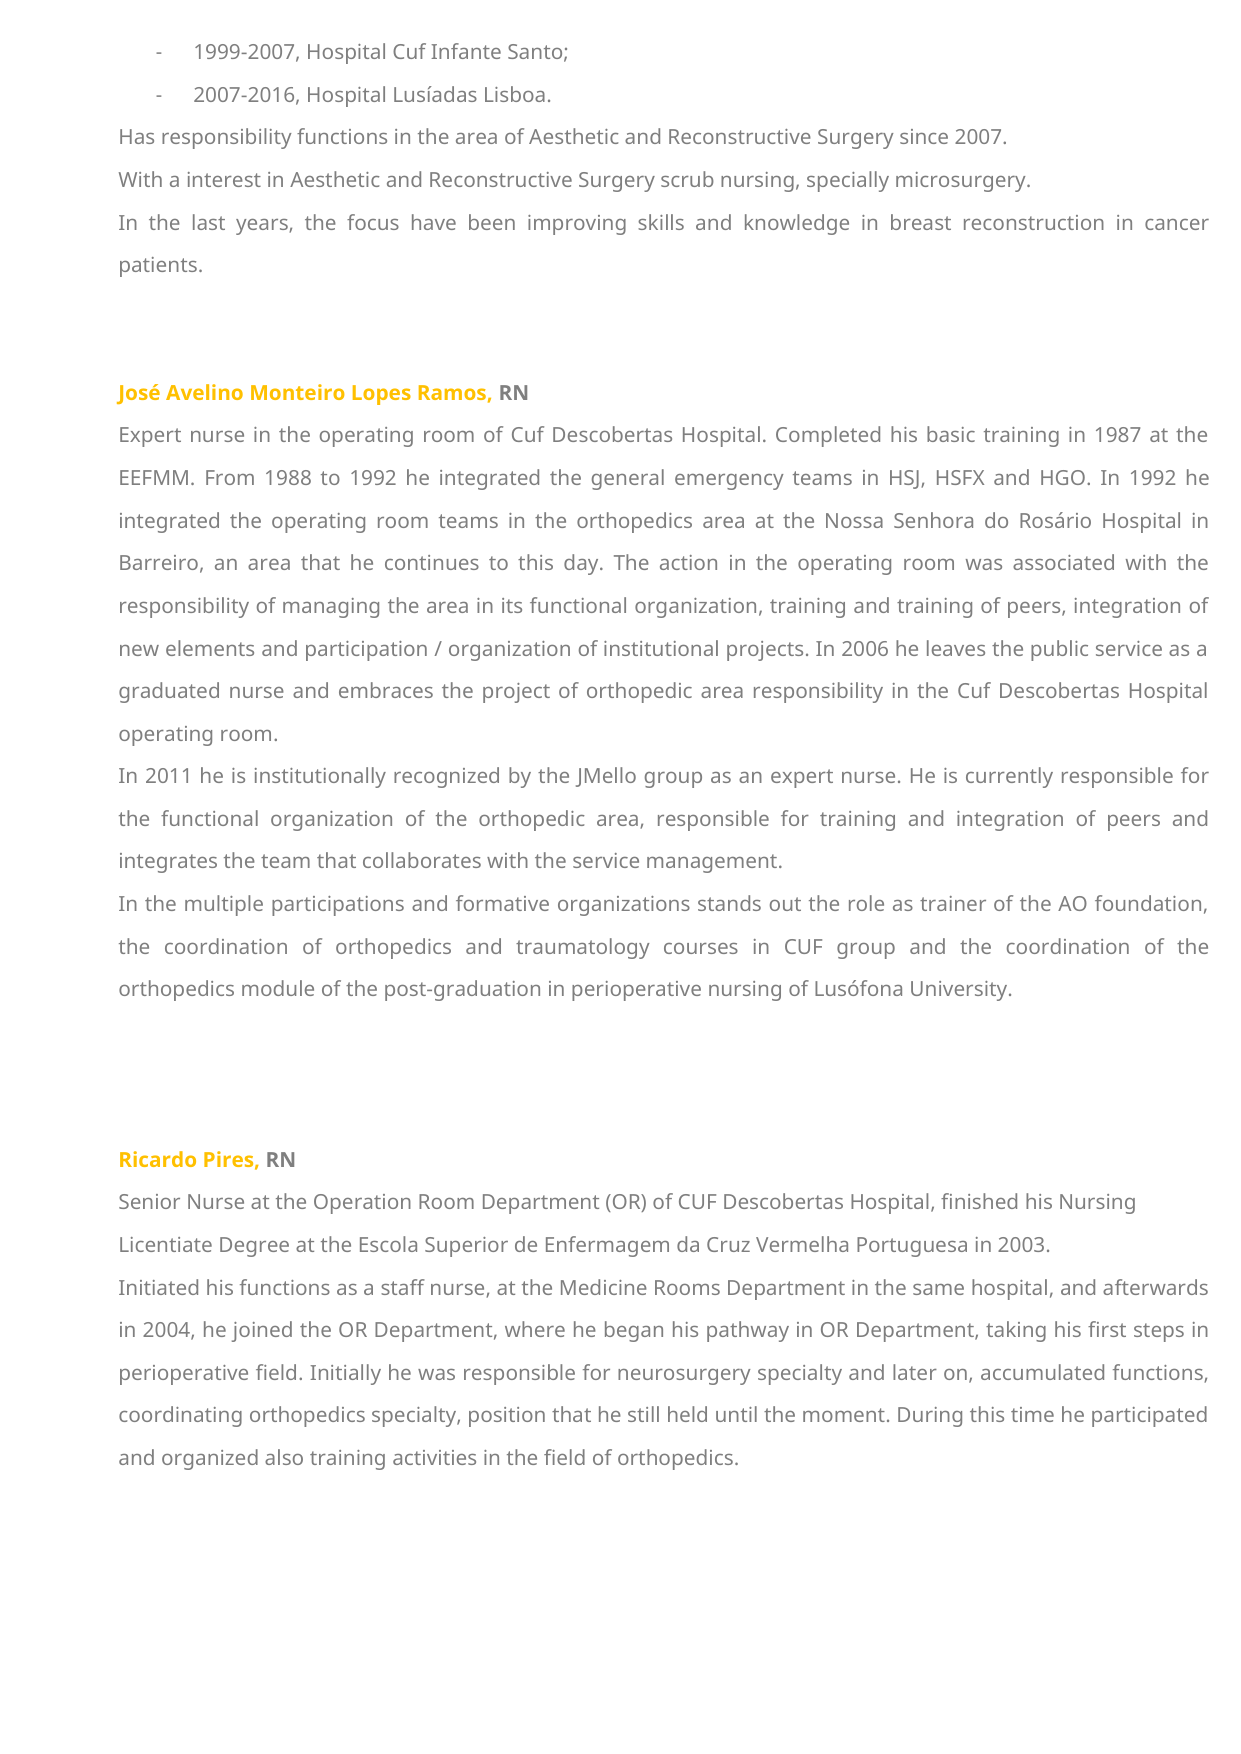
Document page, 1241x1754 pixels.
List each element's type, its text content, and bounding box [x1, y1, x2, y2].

text In 2011 he is institutionally recognized by the JMello group as an expert nurse. He is currently responsible for the functional organization of the orthopedic area, responsible for training and integration of peers and integrates the team that collaborates with the service management. [118, 761, 1211, 875]
text In the last years, the focus have been improving skills and knowledge in breast reconstruction in cancer patients. [118, 208, 1211, 279]
text Ricardo Pires, RN [118, 1145, 1211, 1173]
list 2007-2016, Hospital Lusíadas Lisboa. [156, 80, 1211, 108]
text Has responsibility functions in the area of Aesthetic and Reconstructive Surgery since 2007. [118, 122, 1211, 151]
list 1999-2007, Hospital Cuf Infante Santo; [156, 37, 1211, 66]
text José Avelino Monteiro Lopes Ramos, RN [118, 378, 1211, 406]
text Senior Nurse at the Operation Room Department (OR) of CUF Descobertas Hospital, finished his Nursing [118, 1187, 1211, 1216]
text Initiated his functions as a staff nurse, at the Medicine Rooms Department in the same hospital, and afterwards in 2004, he joined the OR Department, where he began his pathway in OR Department, taking his first steps in perioperative field. Initially he was responsible for neurosurgery specialty and later on, accumulated functions, coordinating orthopedics specialty, position that he still held until the moment. During this time he participated and organized also training activities in the field of orthopedics. [118, 1273, 1211, 1472]
text In the multiple participations and formative organizations stands out the role as trainer of the AO foundation, the coordination of orthopedics and traumatology courses in CUF group and the coordination of the orthopedics module of the post-graduation in perioperative nursing of Lusófona University. [118, 889, 1211, 1003]
text Licentiate Degree at the Escola Superior de Enfermagem da Cruz Vermelha Portuguesa in 2003. [118, 1230, 1211, 1258]
text With a interest in Aesthetic and Reconstructive Surgery scrub nursing, specially microsurgery. [118, 165, 1211, 193]
text Expert nurse in the operating room of Cuf Descobertas Hospital. Completed his basic training in 1987 at the EEFMM. From 1988 to 1992 he integrated the general emergency teams in HSJ, HSFX and HGO. In 1992 he integrated the operating room teams in the orthopedics area at the Nossa Senhora do Rosário Hospital in Barreiro, an area that he continues to this day. The action in the operating room was associated with the responsibility of managing the area in its functional organization, training and training of peers, integration of new elements and participation / organization of institutional projects. In 2006 he leaves the public service as a graduated nurse and embraces the project of orthopedic area responsibility in the Cuf Descobertas Hospital operating room. [118, 421, 1211, 747]
